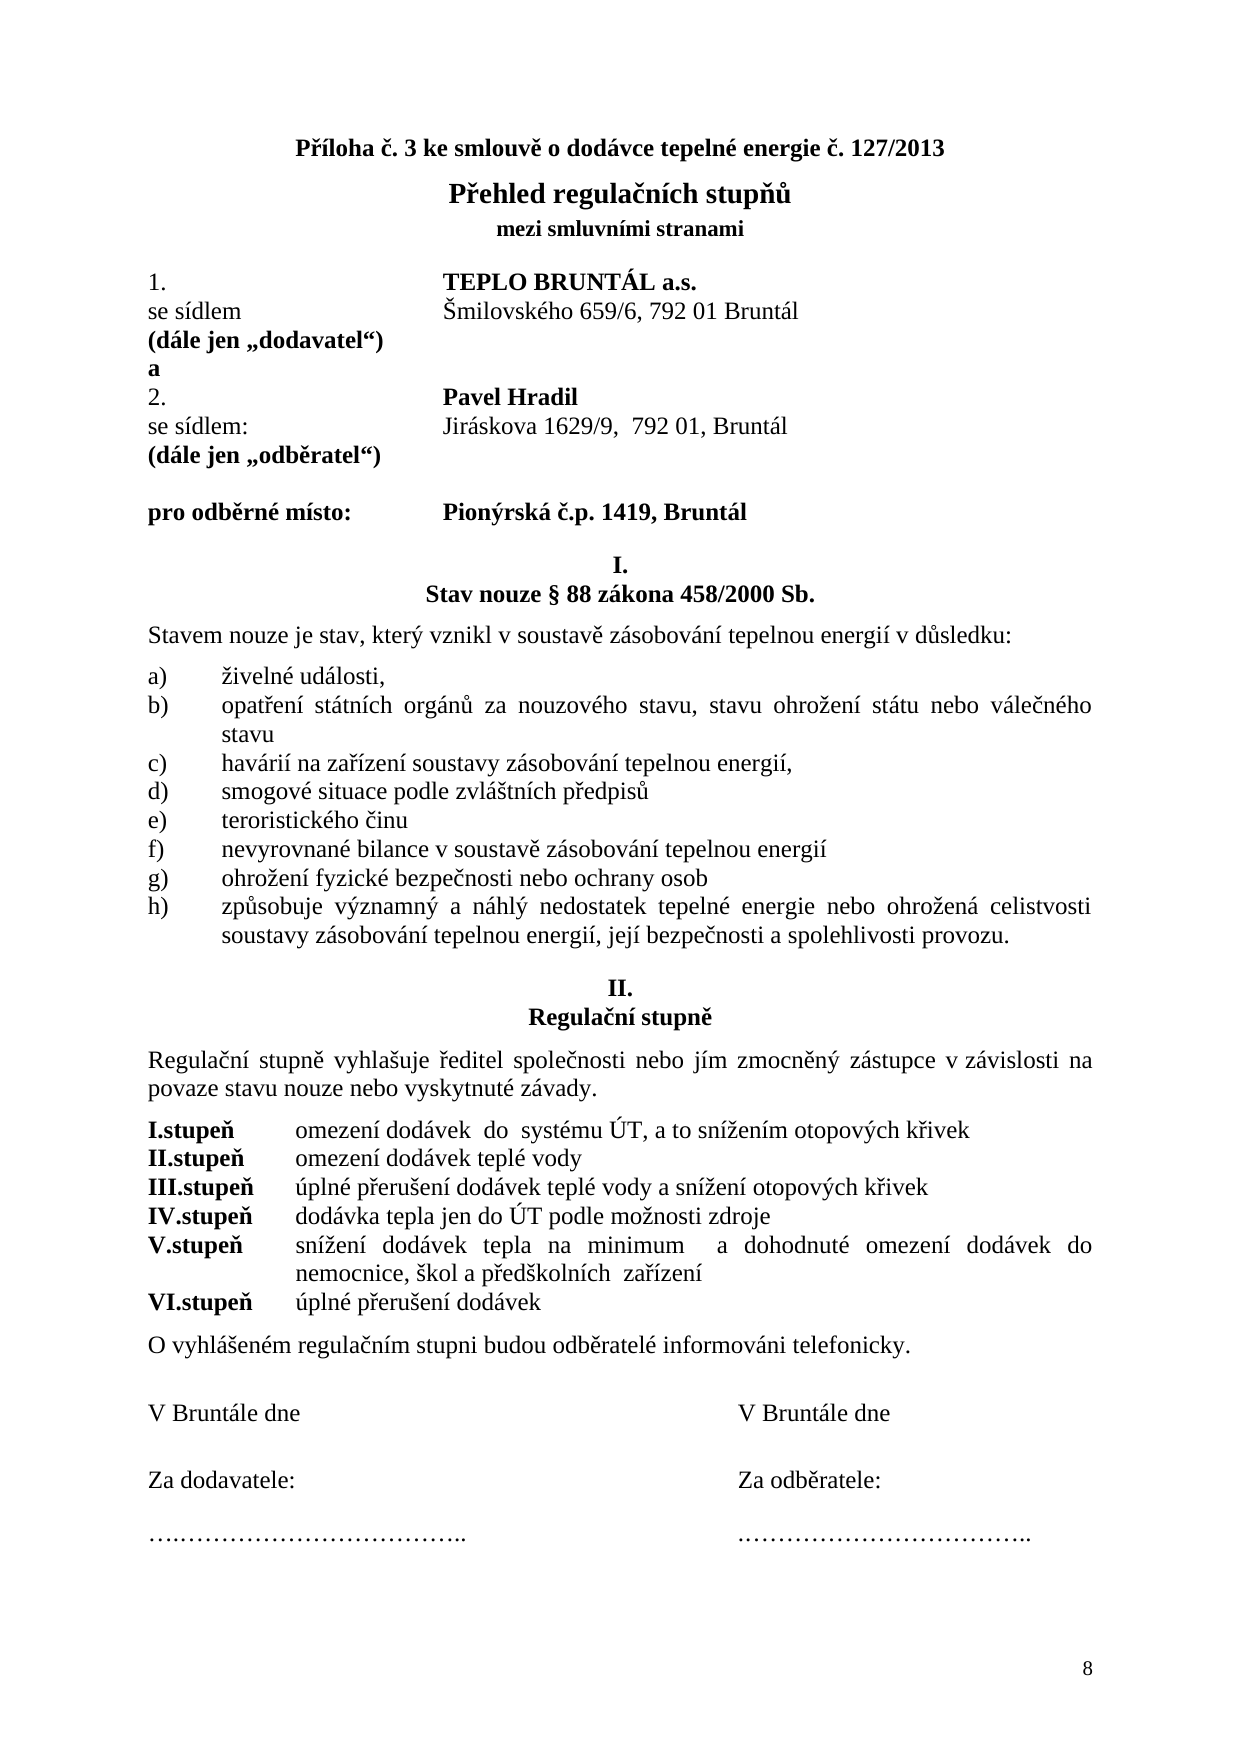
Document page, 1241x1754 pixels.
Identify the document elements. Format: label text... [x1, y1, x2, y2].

text Stavem nouze je stav, který vznikl v soustavě zásobování tepelnou energií v důsledku: [148, 620, 1093, 649]
text Regulační stupně [148, 1002, 1093, 1030]
text I. [148, 550, 1093, 579]
text O vyhlášeném regulačním stupni budou odběratelé informováni telefonicky. [148, 1330, 1093, 1359]
text se sídlem: Jiráskova 1629/9, 792 01, Bruntál [148, 411, 1093, 440]
list opatření státních orgánů za nouzového stavu, stavu ohrožení státu nebo válečného stavu [148, 690, 1093, 748]
list nevyrovnané bilance v soustavě zásobování tepelnou energií [148, 834, 1093, 863]
list teroristického činu [148, 805, 1093, 834]
text ….…………………………….. .…………………………….. [148, 1518, 1093, 1546]
text a [148, 353, 1093, 382]
text Příloha č. 3 ke smlouvě o dodávce tepelné energie č. 127/2013 [148, 133, 1093, 162]
text pro odběrné místo: Pionýrská č.p. 1419, Bruntál [148, 497, 1093, 526]
text Přehled regulačních stupňů [148, 176, 1093, 209]
text II. [148, 973, 1093, 1002]
list havárií na zařízení soustavy zásobování tepelnou energií, [148, 748, 1093, 776]
text V.stupeň snížení dodávek tepla na minimum a dohodnuté omezení dodávek do nemocnice, škol a předškolních zařízení [148, 1230, 1093, 1287]
list smogové situace podle zvláštních předpisů [148, 776, 1093, 805]
list způsobuje významný a náhlý nedostatek tepelné energie nebo ohrožená celistvosti soustavy zásobování tepelnou energií, její bezpečnosti a spolehlivosti provozu. [148, 891, 1093, 949]
text Stav nouze § 88 zákona 458/2000 Sb. [148, 579, 1093, 608]
text IV.stupeň dodávka tepla jen do ÚT podle možnosti zdroje [148, 1201, 1093, 1230]
text VI.stupeň úplné přerušení dodávek [148, 1287, 1093, 1316]
text (dále jen „dodavatel“) [148, 325, 1093, 353]
text (dále jen „odběratel“) [148, 440, 1093, 468]
text V Bruntále dne V Bruntále dne [148, 1398, 1093, 1426]
list živelné události, [148, 661, 1093, 690]
text II.stupeň omezení dodávek teplé vody [148, 1143, 1093, 1172]
text 2. Pavel Hradil [148, 382, 1093, 411]
text Regulační stupně vyhlašuje ředitel společnosti nebo jím zmocněný zástupce v závislosti na povaze stavu nouze nebo vyskytnuté závady. [148, 1045, 1093, 1102]
text III.stupeň úplné přerušení dodávek teplé vody a snížení otopových křivek [148, 1172, 1093, 1201]
text se sídlem Šmilovského 659/6, 792 01 Bruntál [148, 296, 1093, 325]
text 1. TEPLO BRUNTÁL a.s. [148, 267, 1093, 296]
text Za dodavatele: Za odběratele: [148, 1465, 1093, 1493]
text I.stupeň omezení dodávek do systému ÚT, a to snížením otopových křivek [148, 1115, 1093, 1143]
list ohrožení fyzické bezpečnosti nebo ochrany osob [148, 863, 1093, 891]
text mezi smluvními stranami [148, 214, 1093, 241]
